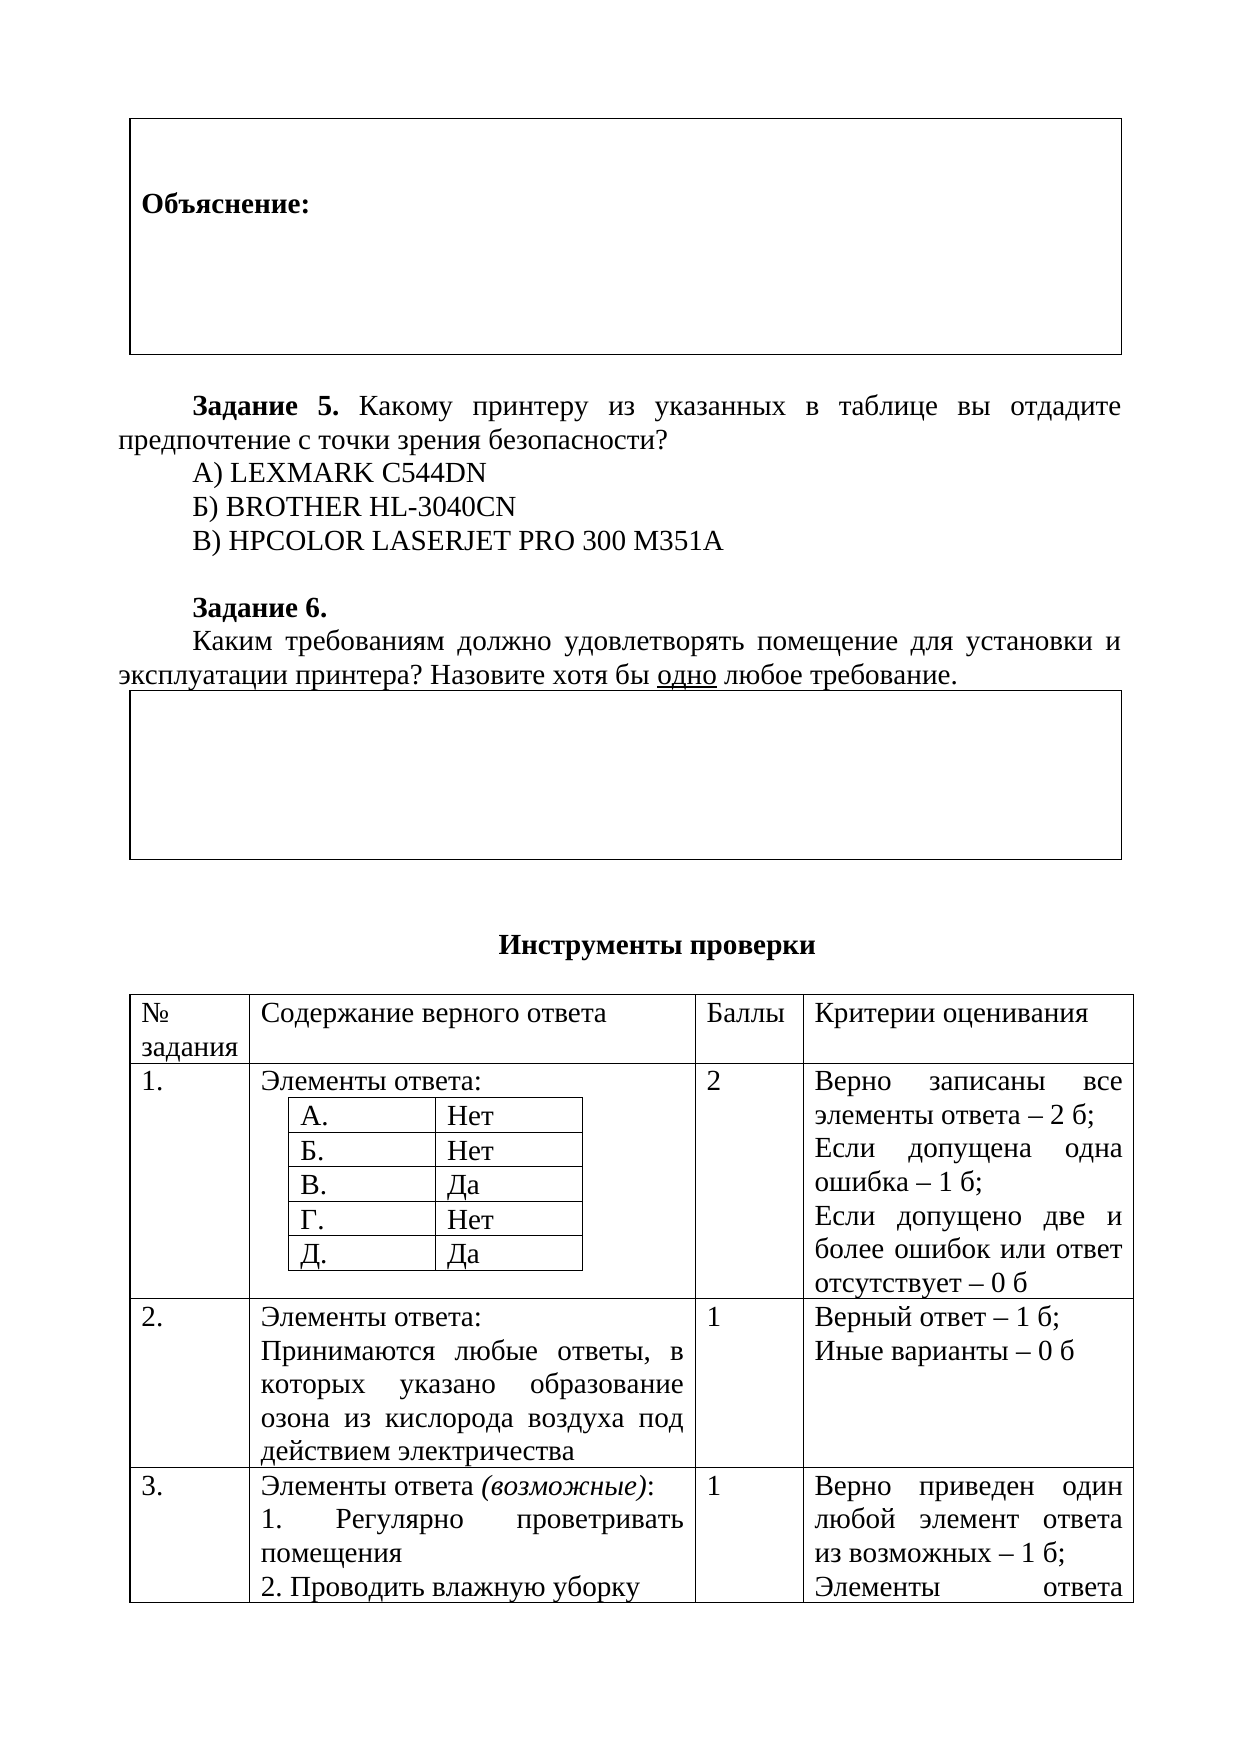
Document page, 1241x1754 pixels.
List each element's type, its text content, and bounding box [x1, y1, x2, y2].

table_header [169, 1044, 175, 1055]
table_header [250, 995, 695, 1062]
text Инструменты проверки [118, 927, 1122, 961]
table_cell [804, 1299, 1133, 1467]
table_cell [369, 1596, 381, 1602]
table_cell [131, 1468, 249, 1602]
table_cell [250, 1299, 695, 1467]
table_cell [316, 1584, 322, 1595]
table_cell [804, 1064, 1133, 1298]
text Задание 5. Какому принтеру из указанных в таблице вы отдадите предпочтение с точки зрения безопасности? [118, 388, 1122, 456]
text Б) BROTHER HL-3040CN [118, 489, 1122, 523]
text В) HPCOLOR LASERJET PRO 300 M351A [118, 523, 1122, 556]
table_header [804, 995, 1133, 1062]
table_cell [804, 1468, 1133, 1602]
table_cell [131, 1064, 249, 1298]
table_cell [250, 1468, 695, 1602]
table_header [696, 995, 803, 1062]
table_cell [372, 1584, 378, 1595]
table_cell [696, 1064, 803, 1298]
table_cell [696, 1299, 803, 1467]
text Каким требованиям должно удовлетворять помещение для установки и эксплуатации принтера? Назовите хотя бы одно любое требование. [118, 623, 1122, 690]
text Задание 6. [118, 590, 1122, 623]
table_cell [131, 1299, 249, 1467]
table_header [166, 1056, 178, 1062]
text А) LEXMARK C544DN [118, 456, 1122, 489]
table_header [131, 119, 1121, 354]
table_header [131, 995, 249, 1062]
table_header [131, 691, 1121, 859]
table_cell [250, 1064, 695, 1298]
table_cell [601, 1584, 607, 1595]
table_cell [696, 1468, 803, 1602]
